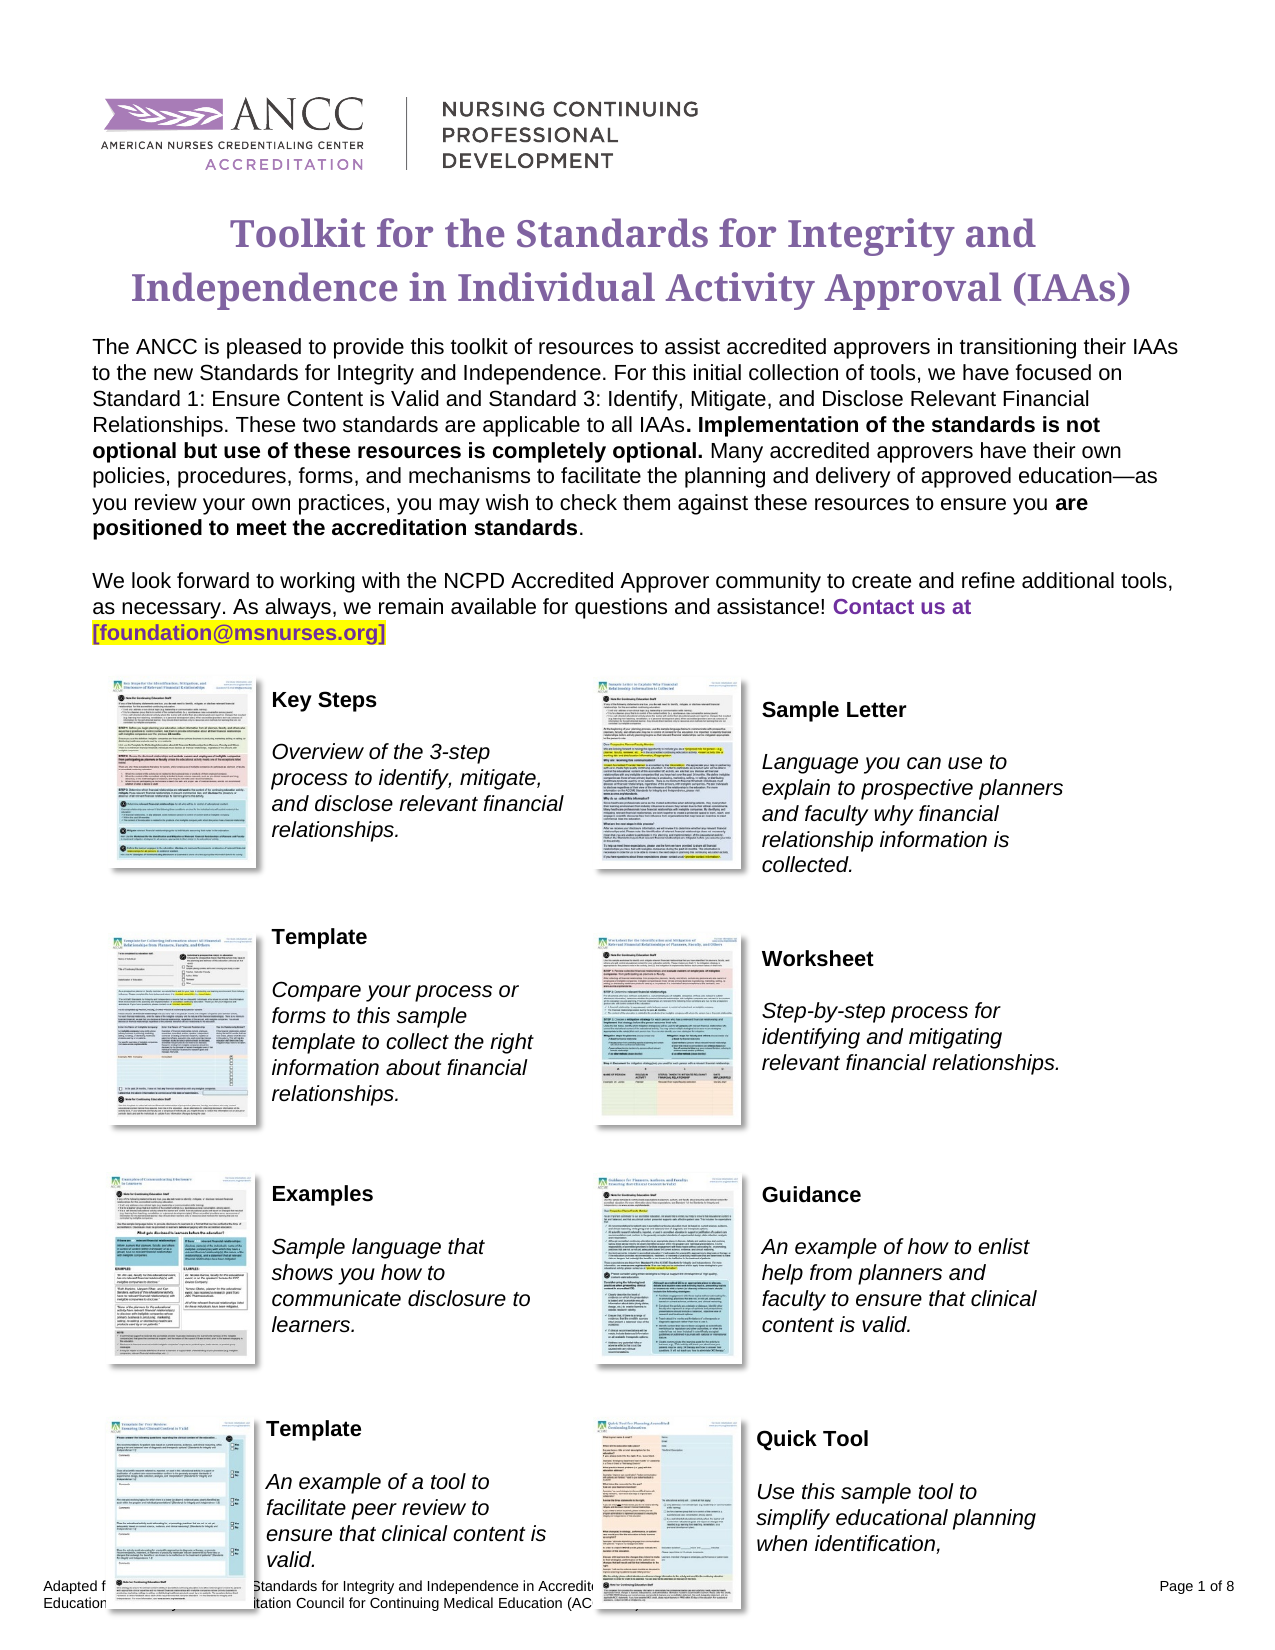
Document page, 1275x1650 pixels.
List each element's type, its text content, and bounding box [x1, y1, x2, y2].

picture [104, 672, 270, 881]
text An example of how to enlist help from planners and faculty to ensure that clinical content is valid. [762, 1234, 1039, 1337]
text Overview of the 3-step process to identify, mitigate, and disclose relevant financial relationships. [271, 739, 575, 842]
text Sample Letter [762, 697, 1214, 722]
text Guidance [762, 1181, 1214, 1207]
text Key Steps [271, 687, 573, 713]
text Language you can use to explain to prospective planners and faculty why financial relationship information is collected. [762, 749, 1066, 878]
picture [589, 1168, 755, 1378]
text Template [271, 924, 557, 949]
picture [102, 1168, 268, 1377]
text Template [267, 1416, 563, 1441]
text Quick Tool [756, 1426, 1214, 1451]
picture [589, 673, 755, 882]
title Toolkit for the Standards for Integrity and Independence in Individual Activity Approval (IAAs) [131, 207, 1183, 312]
text We look forward to working with the NCPD Accredited Approver community to create and refine additional tools, as necessary. As always, we remain available for questions and assistance! Contact us at [foundation@msnurses.org] [92, 568, 1183, 645]
text Step-by-step process for identifying and mitigating relevant financial relationships. [762, 998, 1063, 1075]
text Worksheet [762, 946, 1214, 971]
text Sample language that shows you how to communicate disclosure to learners. [271, 1234, 554, 1337]
picture [104, 929, 270, 1138]
text An example of a tool to facilitate peer review to ensure that clinical content is valid. [267, 1469, 564, 1572]
picture [100, 97, 698, 170]
picture [589, 929, 755, 1138]
picture [101, 1413, 267, 1622]
text The ANCC is pleased to provide this toolkit of resources to assist accredited approvers in transitioning their IAAs to the new Standards for Integrity and Independence. For this initial collection of tools, we have focused on Standard 1: Ensure Content is Valid and Standard 3: Identify, Mitigate, and Disclose Relevant Financial Relationships. These two standards are applicable to all IAAs. Implementation of the standards is not optional but use of these resources is completely optional. Many accredited approvers have their own policies, procedures, forms, and mechanisms to facilitate the planning and delivery of approved education—as you review your own practices, you may wish to check them against these resources to ensure you are positioned to meet the accreditation standards. [92, 334, 1183, 541]
text Use this sample tool to simplify educational planning when identification, mitigation, and disclosure are not required. [756, 1478, 1042, 1556]
text Compare your process or forms to this sample template to collect the right information about financial relationships. [271, 977, 559, 1106]
picture [589, 1413, 755, 1622]
text Examples [271, 1181, 553, 1206]
